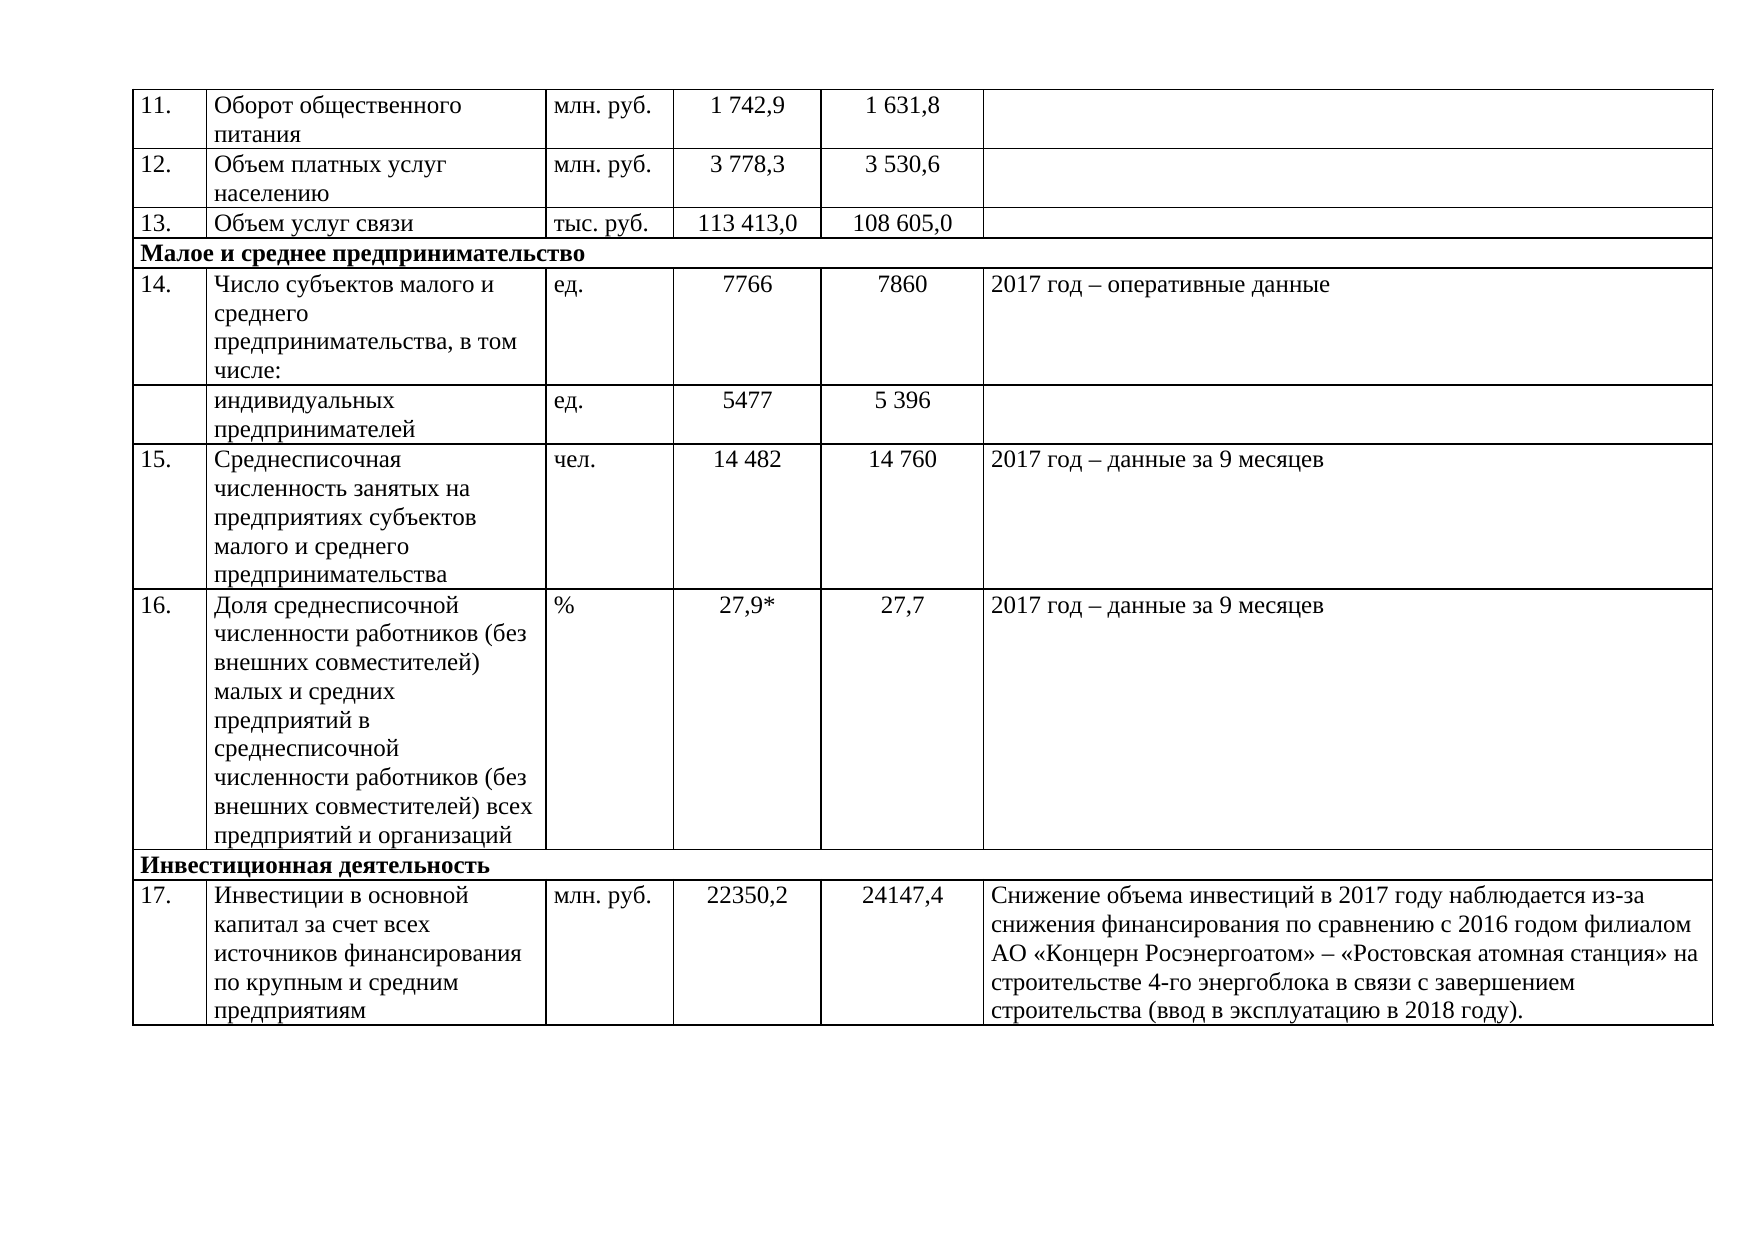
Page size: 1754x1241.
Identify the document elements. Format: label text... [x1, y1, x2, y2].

table_cell 24147,4 [822, 881, 983, 1024]
table_cell 27,9* [674, 590, 820, 848]
table_cell 2017 год – данные за 9 месяцев [984, 590, 1712, 848]
table_cell 1 631,8 [822, 90, 983, 148]
table_cell 7766 [674, 269, 820, 384]
table_cell 15. [134, 445, 206, 588]
table_cell 2017 год – оперативные данные [984, 269, 1712, 384]
table_cell Среднесписочная численность занятых на предприятиях субъектов малого и среднего предпринимательства [207, 445, 545, 588]
table_cell 14. [134, 269, 206, 384]
table_cell ед. [547, 269, 673, 384]
table_cell млн. руб. [547, 90, 673, 148]
table_cell [984, 386, 1712, 443]
table_cell % [547, 590, 673, 848]
table_cell индивидуальных предпринимателей [207, 386, 545, 443]
table_cell 2017 год – данные за 9 месяцев [984, 445, 1712, 588]
table_cell [984, 90, 1712, 148]
table_cell [984, 149, 1712, 207]
table_cell Доля среднесписочной численности работников (без внешних совместителей) малых и средних предприятий в среднесписочной численности работников (без внешних совместителей) всех предприятий и организаций [207, 590, 545, 848]
table_cell 11. [134, 90, 206, 148]
table_cell [134, 386, 206, 443]
table_cell 13. [134, 208, 206, 237]
table_cell 16. [134, 590, 206, 848]
table_cell 5477 [674, 386, 820, 443]
table_cell Объем услуг связи [207, 208, 545, 237]
table_cell Число субъектов малого и среднего предпринимательства, в том числе: [207, 269, 545, 384]
table_cell 14 760 [822, 445, 983, 588]
table_cell тыс. руб. [547, 208, 673, 237]
table_cell 7860 [822, 269, 983, 384]
table_cell Снижение объема инвестиций в 2017 году наблюдается из-за снижения финансирования по сравнению с 2016 годом филиалом АО «Концерн Росэнергоатом» – «Ростовская атомная станция» на строительстве 4-го энергоблока в связи с завершением строительства (ввод в эксплуатацию в 2018 году). [984, 881, 1712, 1024]
table_cell 5 396 [822, 386, 983, 443]
table_cell [984, 208, 1712, 237]
table_cell 113 413,0 [674, 208, 820, 237]
table_cell чел. [547, 445, 673, 588]
table_cell 22350,2 [674, 881, 820, 1024]
table_cell 3 778,3 [674, 149, 820, 207]
table_cell 108 605,0 [822, 208, 983, 237]
table_cell Оборот общественного питания [207, 90, 545, 148]
table_cell Инвестиции в основной капитал за счет всех источников финансирования по крупным и средним предприятиям [207, 881, 545, 1024]
table_cell 27,7 [822, 590, 983, 848]
table_cell млн. руб. [547, 881, 673, 1024]
table_cell 1 742,9 [674, 90, 820, 148]
table_cell 12. [134, 149, 206, 207]
table_cell 14 482 [674, 445, 820, 588]
table_cell Инвестиционная деятельность [134, 850, 1712, 879]
table_cell Объем платных услуг населению [207, 149, 545, 207]
table_cell 17. [134, 881, 206, 1024]
table_cell 3 530,6 [822, 149, 983, 207]
table_cell млн. руб. [547, 149, 673, 207]
table_cell Малое и среднее предпринимательство [134, 239, 1712, 267]
table_cell ед. [547, 386, 673, 443]
